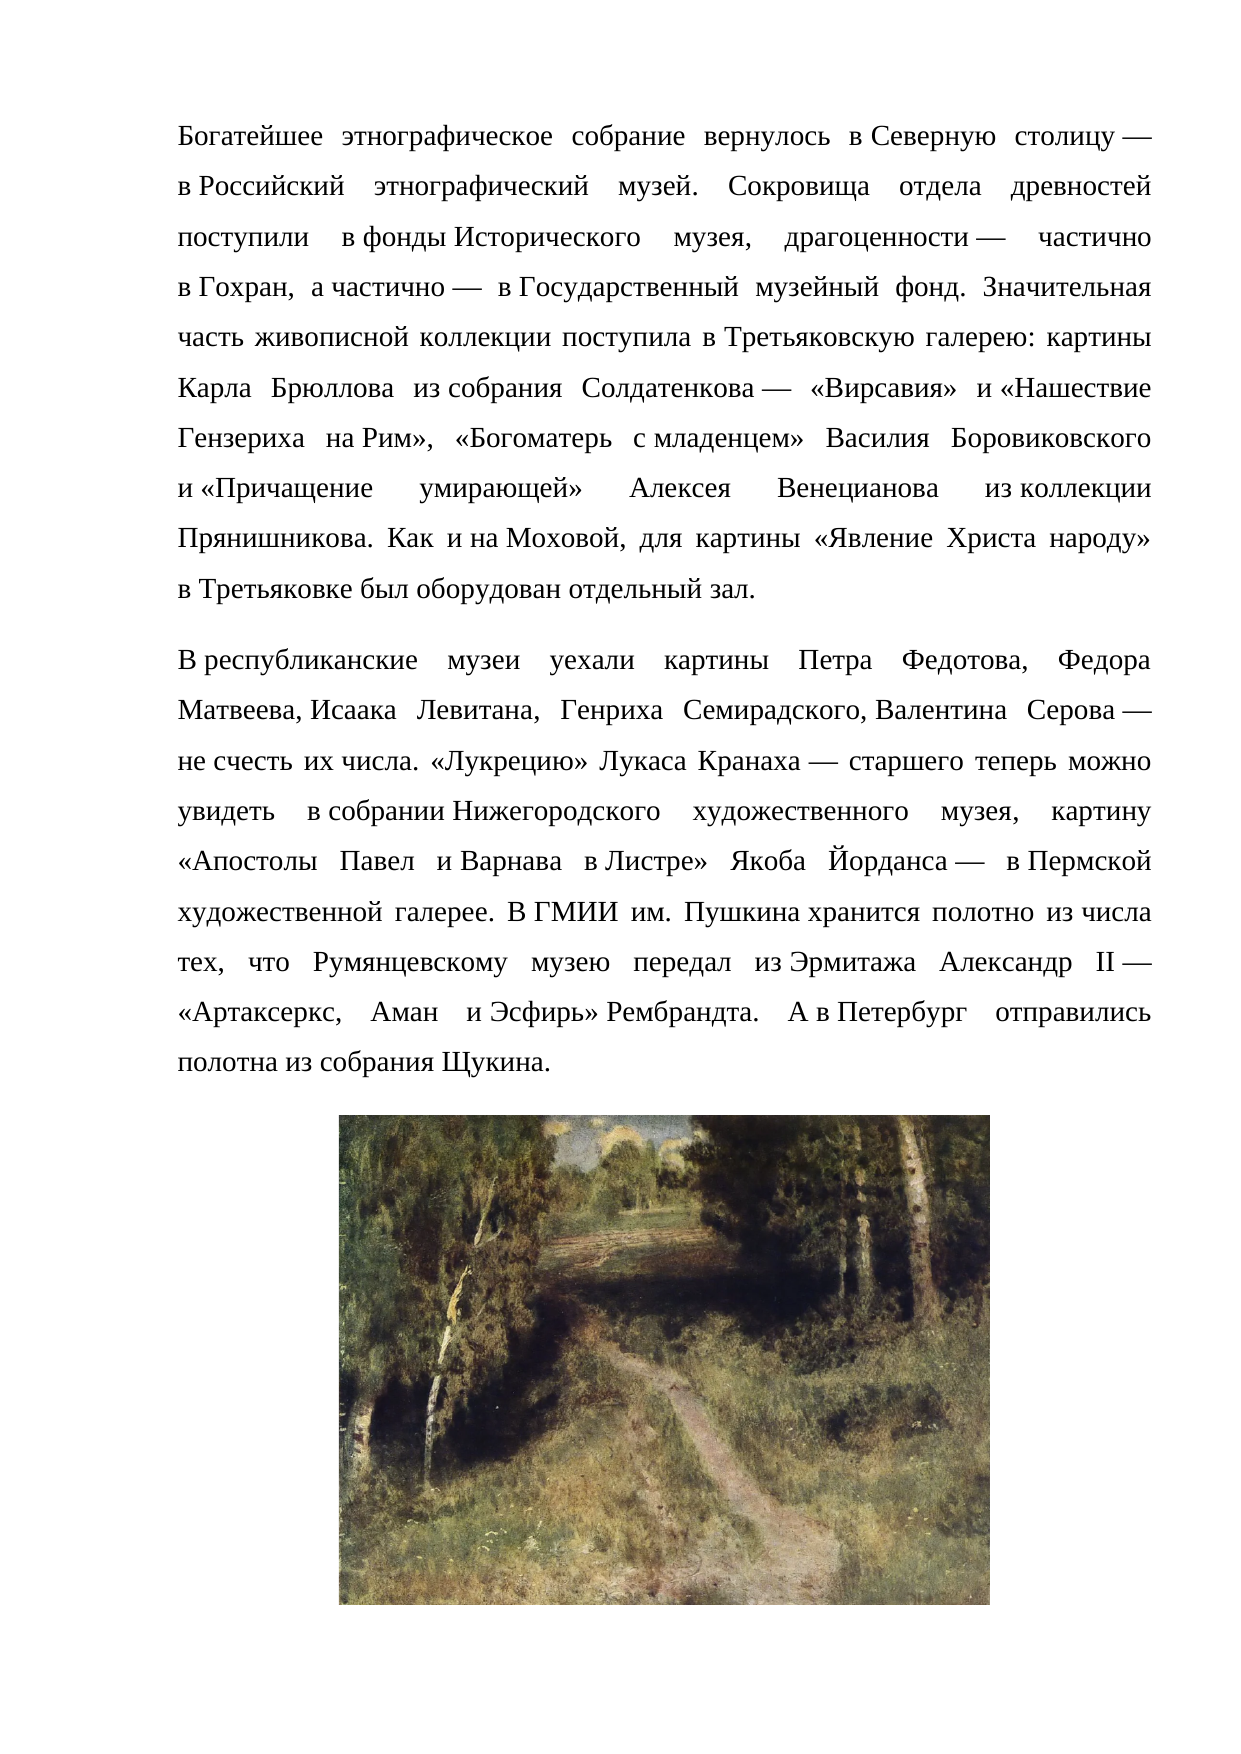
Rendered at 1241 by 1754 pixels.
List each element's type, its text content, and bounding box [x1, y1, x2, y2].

text В республиканские музеи уехали картины Петра Федотова, Федора Матвеева, Исаака Левитана, Генриха Семирадского, Валентина Серова — не счесть их числа. «Лукрецию» Лукаса Кранаха — старшего теперь можно увидеть в собрании Нижегородского художественного музея, картину «Апостолы Павел и Варнава в Листре» Якоба Йорданса — в Пермской художественной галерее. В ГМИИ им. Пушкина хранится полотно из числа тех, что Румянцевскому музею передал из Эрмитажа Александр II — «Артаксеркс, Аман и Эсфирь» Рембрандта. А в Петербург отправились полотна из собрания Щукина. [177, 965, 1152, 1078]
text В республиканские музеи уехали картины Петра Федотова, Федора Матвеева, Исаака Левитана, Генриха Семирадского, Валентина Серова — не счесть их числа. «Лукрецию» Лукаса Кранаха — старшего теперь можно увидеть в собрании Нижегородского художественного музея, картину «Апостолы Павел и Варнава в Листре» Якоба Йорданса — в Пермской художественной галерее. В ГМИИ им. Пушкина хранится полотно из числа тех, что Румянцевскому музею передал из Эрмитажа Александр II — «Артаксеркс, Аман и Эсфирь» Рембрандта. А в Петербург отправились полотна из собрания Щукина. [177, 676, 1152, 762]
text В республиканские музеи уехали картины Петра Федотова, Федора Матвеева, Исаака Левитана, Генриха Семирадского, Валентина Серова — не счесть их числа. «Лукрецию» Лукаса Кранаха — старшего теперь можно увидеть в собрании Нижегородского художественного музея, картину «Апостолы Павел и Варнава в Листре» Якоба Йорданса — в Пермской художественной галерее. В ГМИИ им. Пушкина хранится полотно из числа тех, что Румянцевскому музею передал из Эрмитажа Александр II — «Артаксеркс, Аман и Эсфирь» Рембрандта. А в Петербург отправились полотна из собрания Щукина. [177, 927, 1152, 963]
text Богатейшее этнографическое собрание вернулось в Северную столицу — в Российский этнографический музей. Сокровища отдела древностей поступили в фонды Исторического музея, драгоценности — частично в Гохран, а частично — в Государственный музейный фонд. Значительная часть живописной коллекции поступила в Третьяковскую галерею: картины Карла Брюллова из собрания Солдатенкова — «Вирсавия» и «Нашествие Гензериха на Рим», «Богоматерь с младенцем» Василия Боровиковского и «Причащение умирающей» Алексея Венецианова из коллекции Прянишникова. Как и на Моховой, для картины «Явление Христа народу» в Третьяковке был оборудован отдельный зал. [177, 303, 1152, 470]
text Богатейшее этнографическое собрание вернулось в Северную столицу — в Российский этнографический музей. Сокровища отдела древностей поступили в фонды Исторического музея, драгоценности — частично в Гохран, а частично — в Государственный музейный фонд. Значительная часть живописной коллекции поступила в Третьяковскую галерею: картины Карла Брюллова из собрания Солдатенкова — «Вирсавия» и «Нашествие Гензериха на Рим», «Богоматерь с младенцем» Василия Боровиковского и «Причащение умирающей» Алексея Венецианова из коллекции Прянишникова. Как и на Моховой, для картины «Явление Христа народу» в Третьяковке был оборудован отдельный зал. [177, 202, 1152, 269]
text Богатейшее этнографическое собрание вернулось в Северную столицу — в Российский этнографический музей. Сокровища отдела древностей поступили в фонды Исторического музея, драгоценности — частично в Гохран, а частично — в Государственный музейный фонд. Значительная часть живописной коллекции поступила в Третьяковскую галерею: картины Карла Брюллова из собрания Солдатенкова — «Вирсавия» и «Нашествие Гензериха на Рим», «Богоматерь с младенцем» Василия Боровиковского и «Причащение умирающей» Алексея Венецианова из коллекции Прянишникова. Как и на Моховой, для картины «Явление Христа народу» в Третьяковке был оборудован отдельный зал. [177, 504, 1152, 604]
text В республиканские музеи уехали картины Петра Федотова, Федора Матвеева, Исаака Левитана, Генриха Семирадского, Валентина Серова — не счесть их числа. «Лукрецию» Лукаса Кранаха — старшего теперь можно увидеть в собрании Нижегородского художественного музея, картину «Апостолы Павел и Варнава в Листре» Якоба Йорданса — в Пермской художественной галерее. В ГМИИ им. Пушкина хранится полотно из числа тех, что Румянцевскому музею передал из Эрмитажа Александр II — «Артаксеркс, Аман и Эсфирь» Рембрандта. А в Петербург отправились полотна из собрания Щукина. [177, 827, 1152, 894]
picture [338, 1115, 990, 1605]
